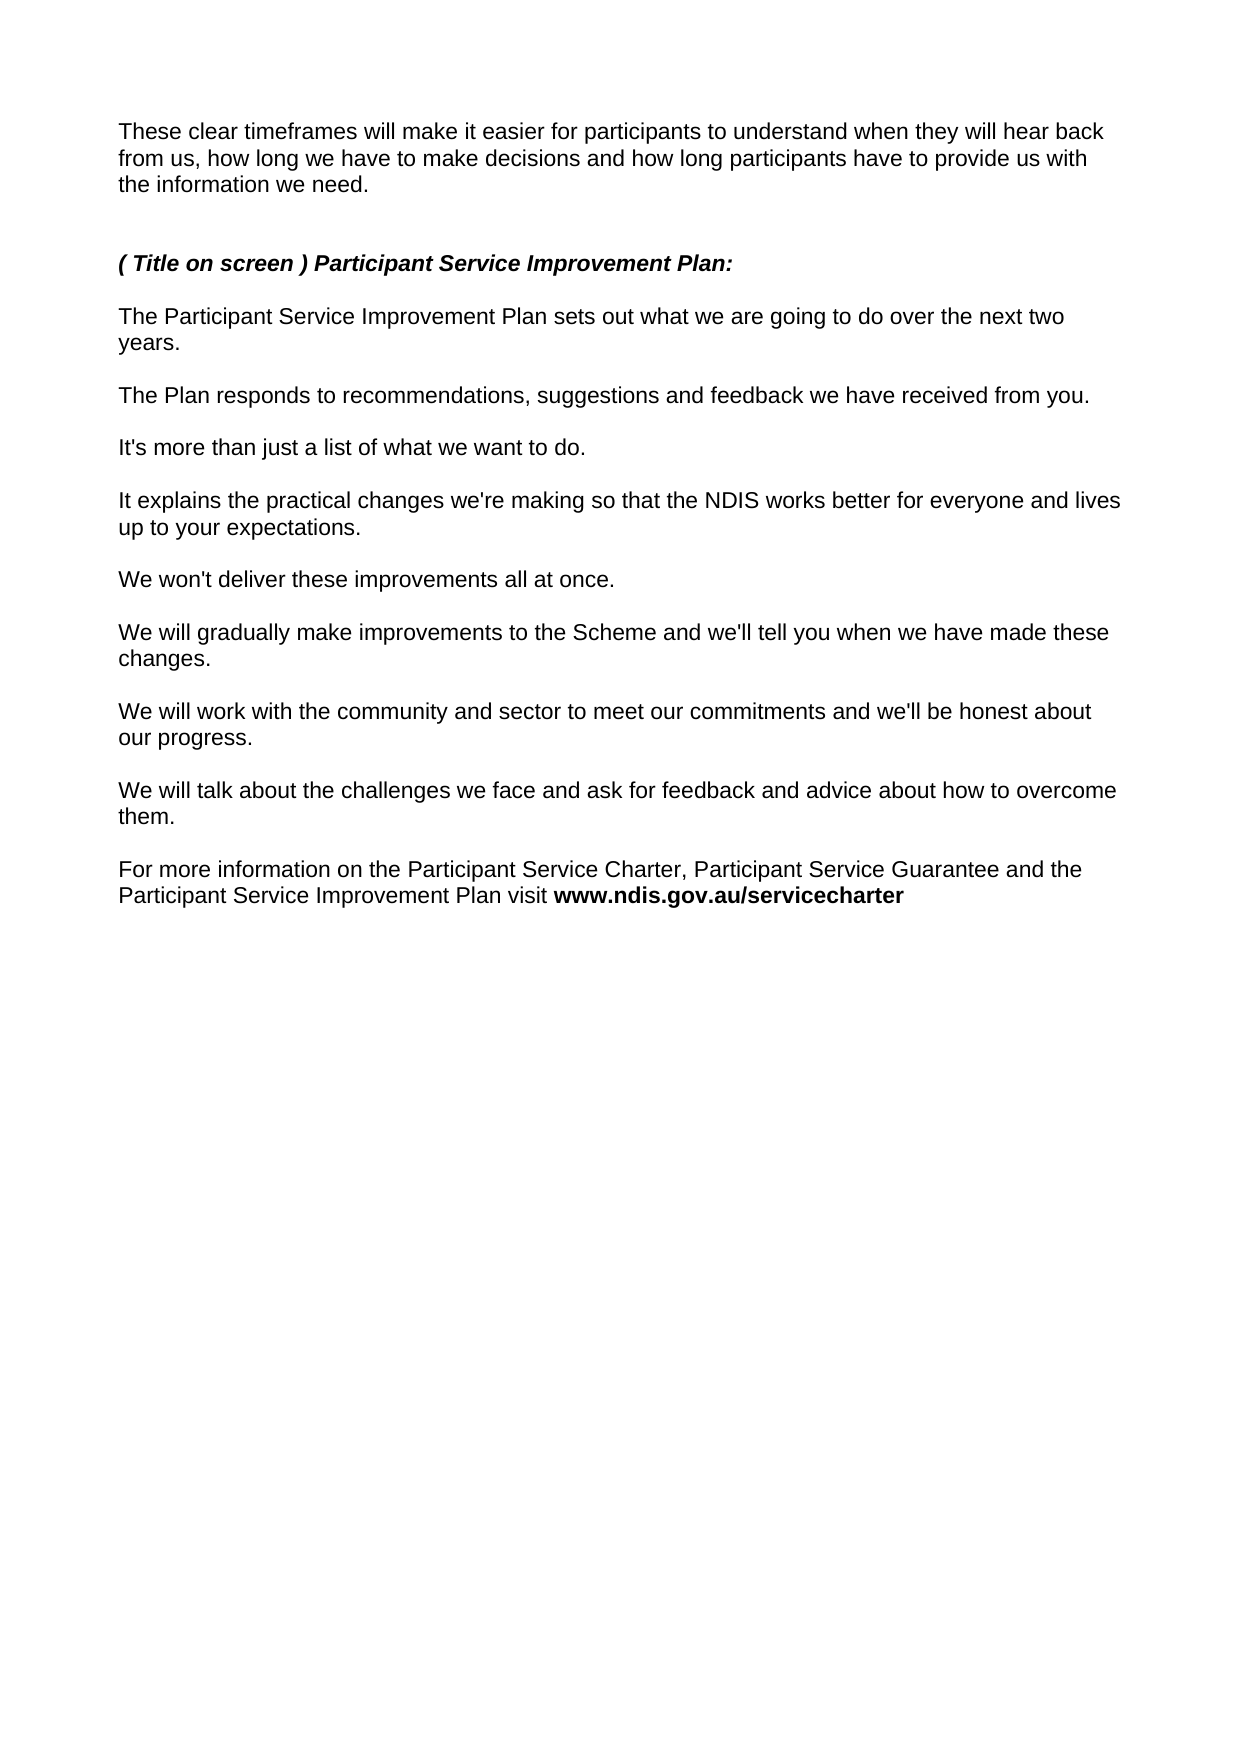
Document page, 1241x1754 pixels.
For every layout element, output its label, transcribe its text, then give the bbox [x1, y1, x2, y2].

text The Participant Service Improvement Plan sets out what we are going to do over the next two years. [118, 303, 1122, 355]
text We won't deliver these improvements all at once. [118, 566, 1122, 592]
text We will gradually make improvements to the Scheme and we'll tell you when we have made these changes. [118, 619, 1122, 672]
text We will talk about the challenges we face and ask for feedback and advice about how to overcome them. [118, 777, 1122, 830]
text These clear timeframes will make it easier for participants to understand when they will hear back from us, how long we have to make decisions and how long participants have to provide us with the information we need. [118, 118, 1122, 197]
text For more information on the Participant Service Charter, Participant Service Guarantee and the Participant Service Improvement Plan visit www.ndis.gov.au/servicecharter [118, 856, 1122, 909]
text It explains the practical changes we're making so that the NDIS works better for everyone and lives up to your expectations. [118, 487, 1122, 540]
text We will work with the community and sector to meet our commitments and we'll be honest about our progress. [118, 698, 1122, 751]
text The Plan responds to recommendations, suggestions and feedback we have received from you. [118, 382, 1122, 408]
text ( Title on screen ) Participant Service Improvement Plan: [118, 250, 1122, 276]
text It's more than just a list of what we want to do. [118, 434, 1122, 461]
